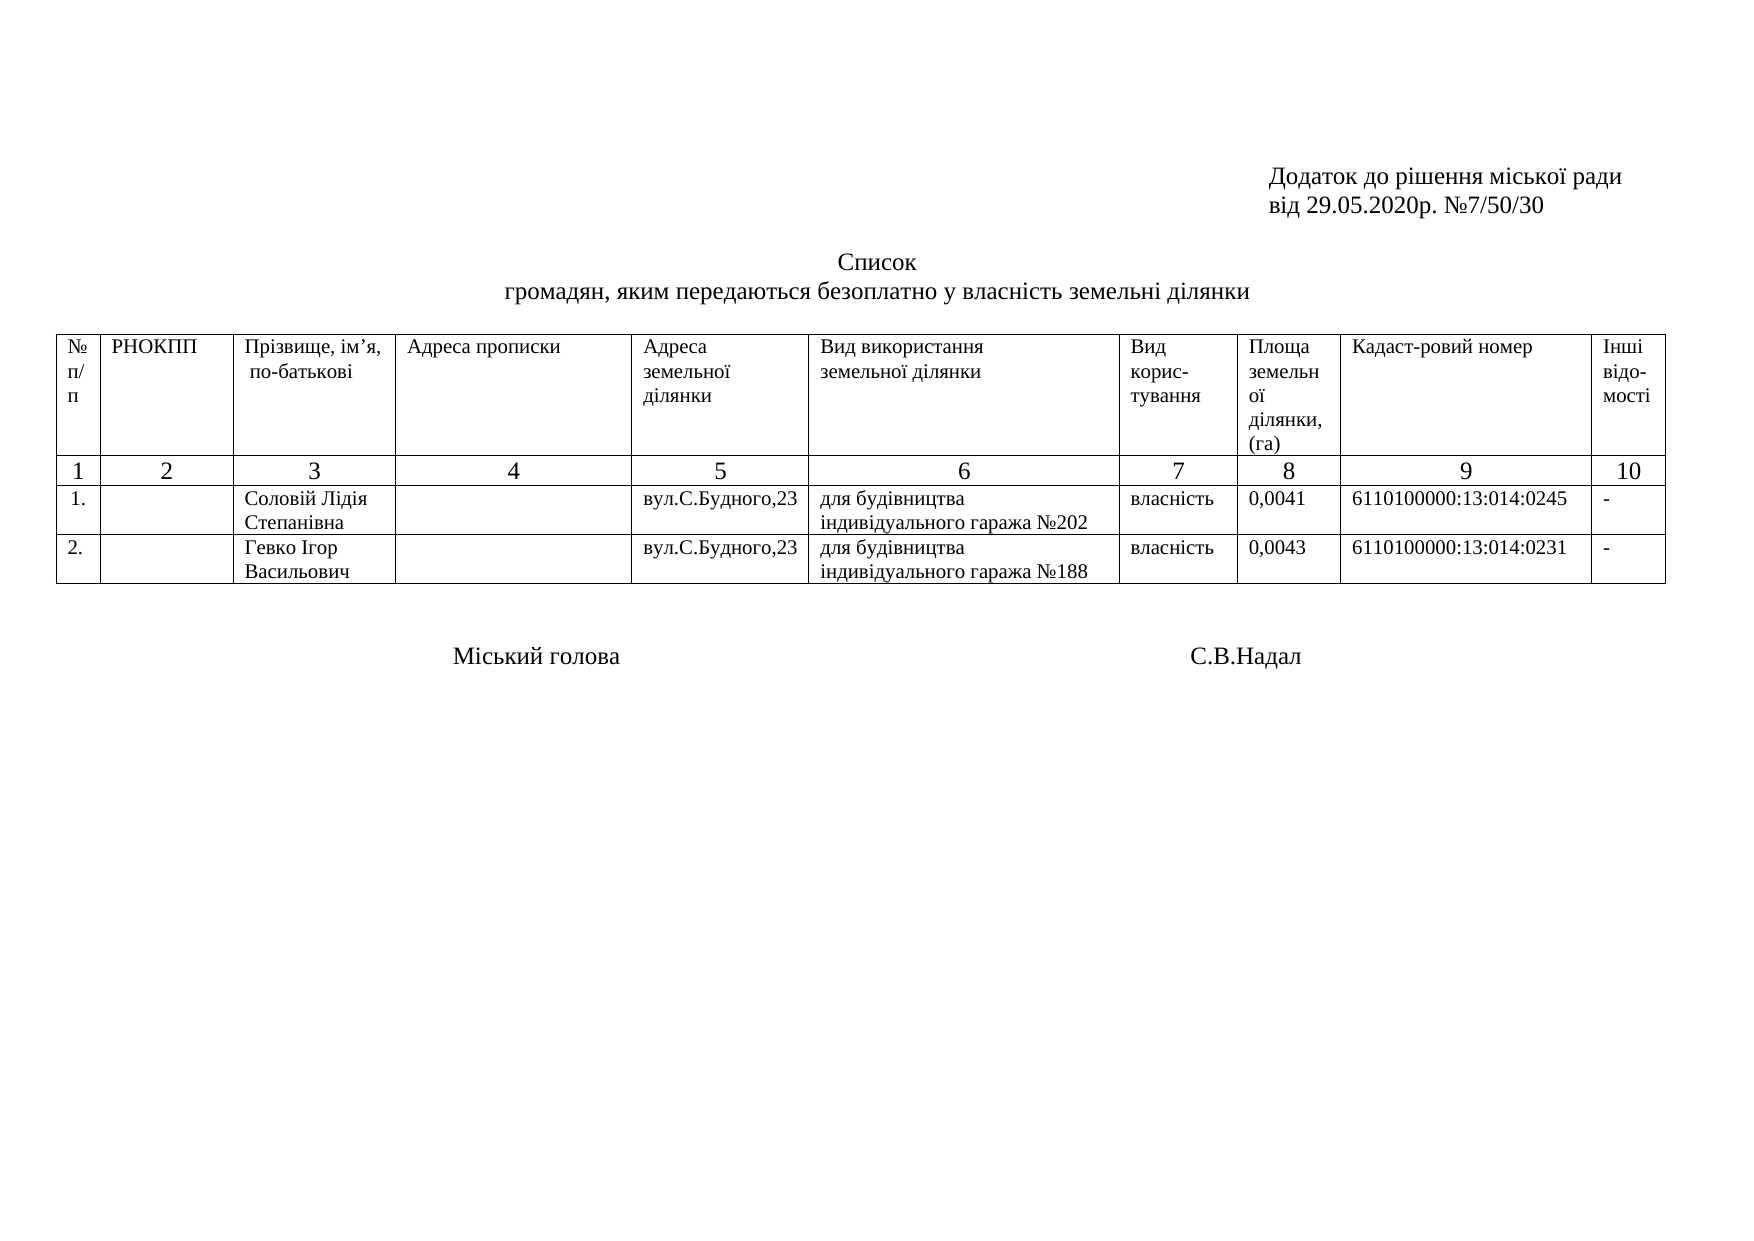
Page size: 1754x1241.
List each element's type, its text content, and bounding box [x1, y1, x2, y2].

table_cell [396, 486, 631, 534]
table_cell Гевко Ігор Васильович [234, 535, 395, 583]
table_cell 1. [57, 486, 100, 534]
table_header Кадаст-ровий номер [1341, 335, 1591, 455]
table_cell 9 [1341, 456, 1591, 484]
table_cell 3 [234, 456, 395, 484]
table_cell [101, 535, 233, 583]
table_cell 0,0043 [1238, 535, 1340, 583]
table_cell - [1592, 486, 1665, 534]
table_cell 0,0041 [1238, 486, 1340, 534]
table_cell 5 [632, 456, 808, 484]
text громадян, яким передаються безоплатно у власність земельні ділянки [88, 276, 1665, 305]
table_header РНОКПП [101, 335, 233, 455]
table_cell вул.С.Будного,23 [632, 486, 808, 534]
table_cell 6110100000:13:014:0231 [1341, 535, 1591, 583]
table_cell 2 [101, 456, 233, 484]
table_cell [396, 535, 631, 583]
table_header Прізвище, ім’я, по-батькові [234, 335, 395, 455]
table_cell 7 [1120, 456, 1237, 484]
table_cell Соловій Лідія Степанівна [234, 486, 395, 534]
table_cell вул.С.Будного,23 [632, 535, 808, 583]
table_header Інші відо- мості [1592, 335, 1665, 455]
table_cell 8 [1238, 456, 1340, 484]
table_header Адреса прописки [396, 335, 631, 455]
table_cell - [1592, 535, 1665, 583]
table_cell власність [1120, 486, 1237, 534]
table_cell для будівництва індивідуального гаража №188 [809, 535, 1119, 583]
table_cell власність [1120, 535, 1237, 583]
table_cell 4 [396, 456, 631, 484]
text Список [88, 247, 1665, 276]
table_header Вид корис- тування [1120, 335, 1237, 455]
table_header Площа земельної ділянки, (га) [1238, 335, 1340, 455]
table_cell 6110100000:13:014:0245 [1341, 486, 1591, 534]
table_cell 2. [57, 535, 100, 583]
text Міський голова С.В.Надал [88, 641, 1665, 670]
table_cell 6 [809, 456, 1119, 484]
table_cell для будівництва індивідуального гаража №202 [809, 486, 1119, 534]
table_cell 1 [57, 456, 100, 484]
text Додаток до рішення міської ради [1195, 161, 1665, 190]
table_header № п/п [57, 335, 100, 455]
table_header Адреса земельної ділянки [632, 335, 808, 455]
text від 29.05.2020р. №7/50/30 [88, 190, 1665, 218]
table_header Вид використання земельної ділянки [809, 335, 1119, 455]
table_cell [101, 486, 233, 534]
table_cell 10 [1592, 456, 1665, 484]
